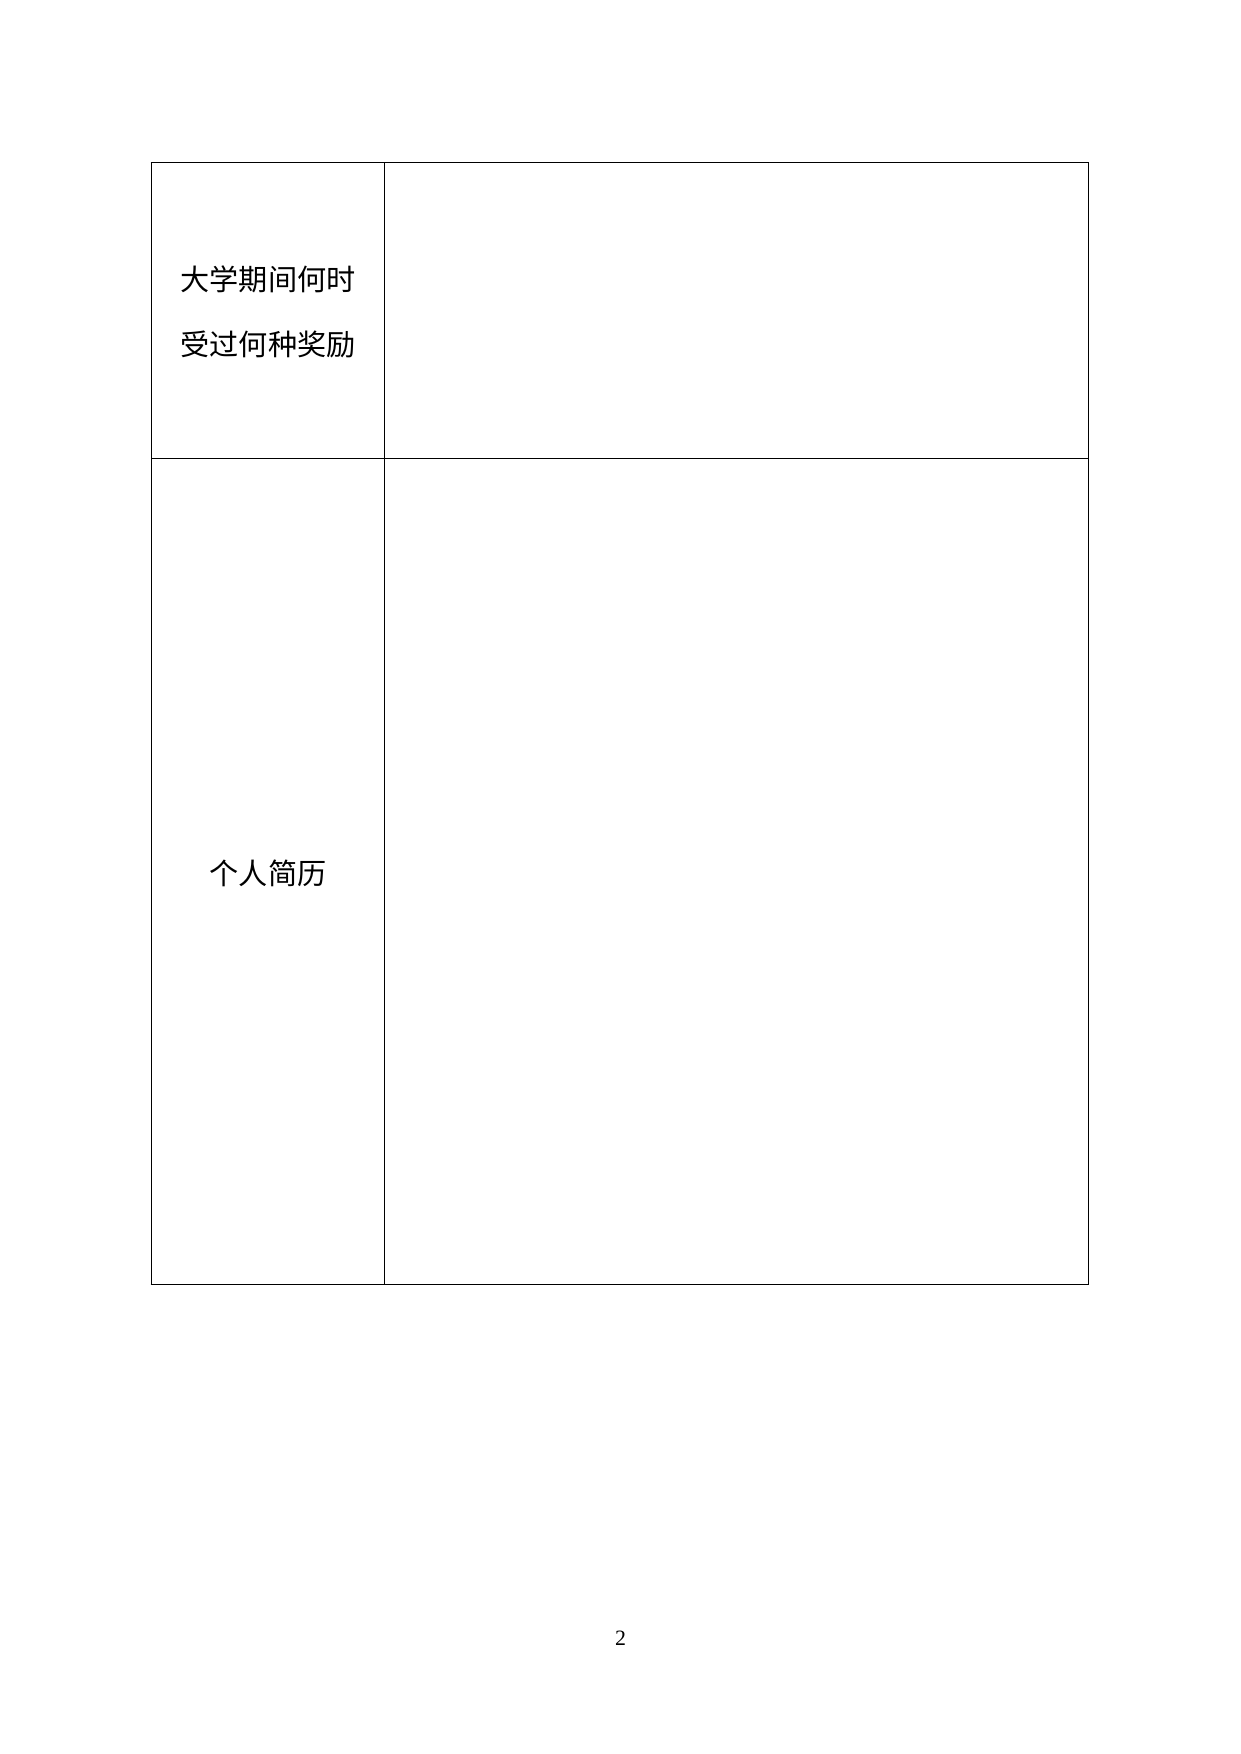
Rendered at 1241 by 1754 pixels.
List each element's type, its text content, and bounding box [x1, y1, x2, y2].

table_cell 大学期间何时 受过何种奖励 [152, 163, 384, 458]
table_cell [385, 459, 1088, 1284]
table_cell [385, 163, 1088, 458]
table_cell 个人简历 [152, 459, 384, 1284]
